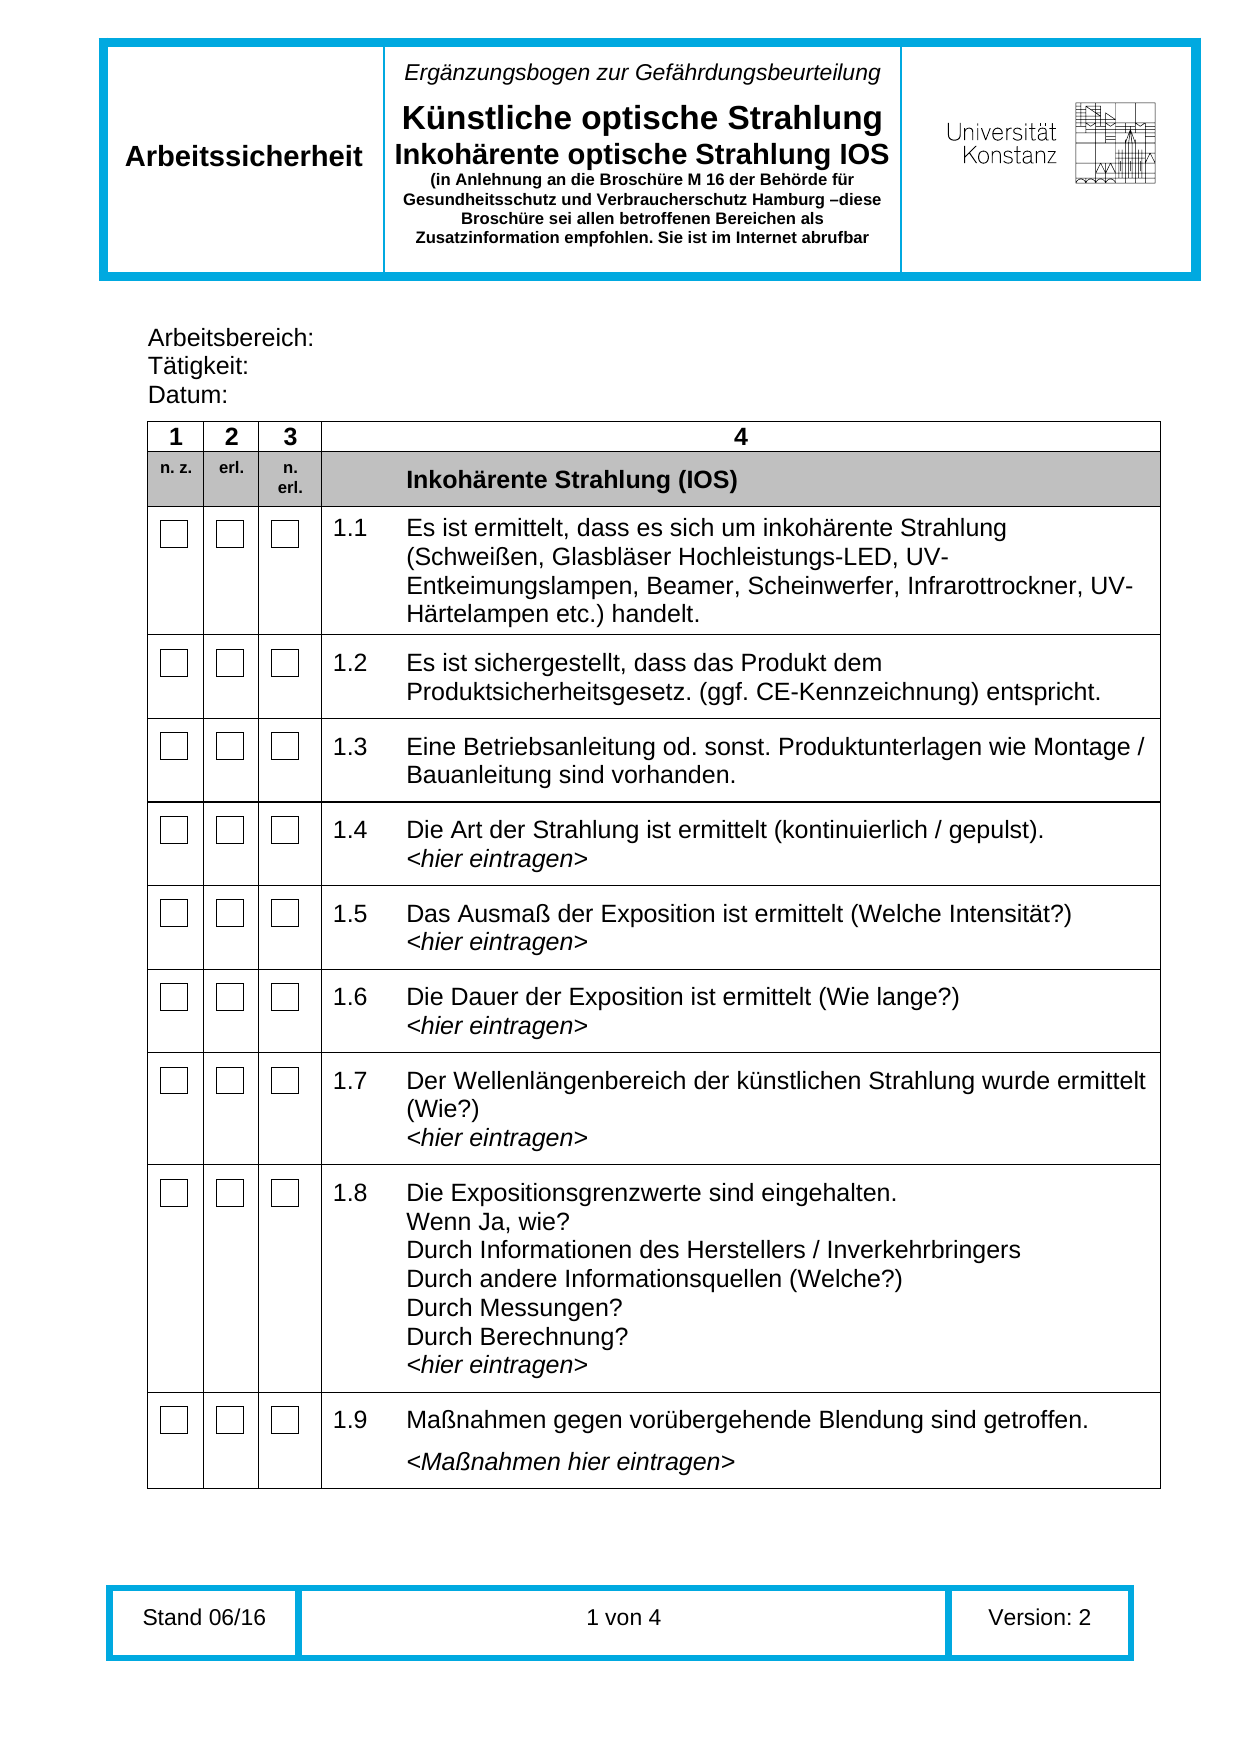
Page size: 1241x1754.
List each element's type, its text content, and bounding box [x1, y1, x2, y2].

table_cell [204, 719, 258, 801]
text Arbeitsbereich: Tätigkeit: Datum: [148, 322, 1093, 409]
table_cell [204, 507, 258, 634]
table_cell [204, 886, 258, 968]
table_header 2 [204, 422, 258, 451]
table_cell n. erl. [259, 452, 321, 506]
table_cell Maßnahmen gegen vorübergehende Blendung sind getroffen. <Maßnahmen hier eintragen> [322, 1393, 1160, 1488]
table_cell Die Expositionsgrenzwerte sind eingehalten. Wenn Ja, wie? Durch Informationen des Herstellers / Inverkehrbringers Durch andere Informationsquellen (Welche?) Durch Messungen? Durch Berechnung? <hier eintragen> [322, 1165, 1160, 1392]
table_cell [259, 635, 321, 718]
table_cell [148, 886, 203, 968]
table_cell [148, 719, 203, 801]
table_header 3 [259, 422, 321, 451]
table_cell [259, 1165, 321, 1392]
table_cell Die Dauer der Exposition ist ermittelt (Wie lange?) <hier eintragen> [322, 970, 1160, 1052]
table_cell [148, 1053, 203, 1164]
table_cell [259, 719, 321, 801]
table_cell Das Ausmaß der Exposition ist ermittelt (Welche Intensität?) <hier eintragen> [322, 886, 1160, 968]
table_cell [259, 970, 321, 1052]
table_cell [259, 507, 321, 634]
table_cell n. z. [148, 452, 203, 506]
table_cell [148, 1165, 203, 1392]
table_cell [259, 1393, 321, 1488]
table_cell erl. [204, 452, 258, 506]
table_cell [148, 803, 203, 885]
table_cell [259, 886, 321, 968]
table_cell [204, 970, 258, 1052]
table_cell [259, 803, 321, 885]
table_cell Die Art der Strahlung ist ermittelt (kontinuierlich / gepulst). <hier eintragen> [322, 803, 1160, 885]
table_cell Eine Betriebsanleitung od. sonst. Produktunterlagen wie Montage / Bauanleitung sind vorhanden. [322, 719, 1160, 801]
table_cell Inkohärente Strahlung (IOS) [322, 452, 1160, 506]
table_cell [204, 1165, 258, 1392]
table_cell [204, 803, 258, 885]
table_cell [204, 635, 258, 718]
table_cell [148, 970, 203, 1052]
table_cell [204, 1393, 258, 1488]
table_header 1 [148, 422, 203, 451]
table_cell [259, 1053, 321, 1164]
table_cell Es ist ermittelt, dass es sich um inkohärente Strahlung (Schweißen, Glasbläser Hochleistungs-LED, UV-Entkeimungslampen, Beamer, Scheinwerfer, Infrarottrockner, UV-Härtelampen etc.) handelt. [322, 507, 1160, 634]
table_cell [148, 635, 203, 718]
table_cell Der Wellenlängenbereich der künstlichen Strahlung wurde ermittelt (Wie?) <hier eintragen> [322, 1053, 1160, 1164]
table_header 4 [322, 422, 1160, 451]
table_cell [204, 1053, 258, 1164]
table_cell [148, 1393, 203, 1488]
table_cell Es ist sichergestellt, dass das Produkt dem Produktsicherheitsgesetz. (ggf. CE-Kennzeichnung) entspricht. [322, 635, 1160, 718]
table_cell [148, 507, 203, 634]
